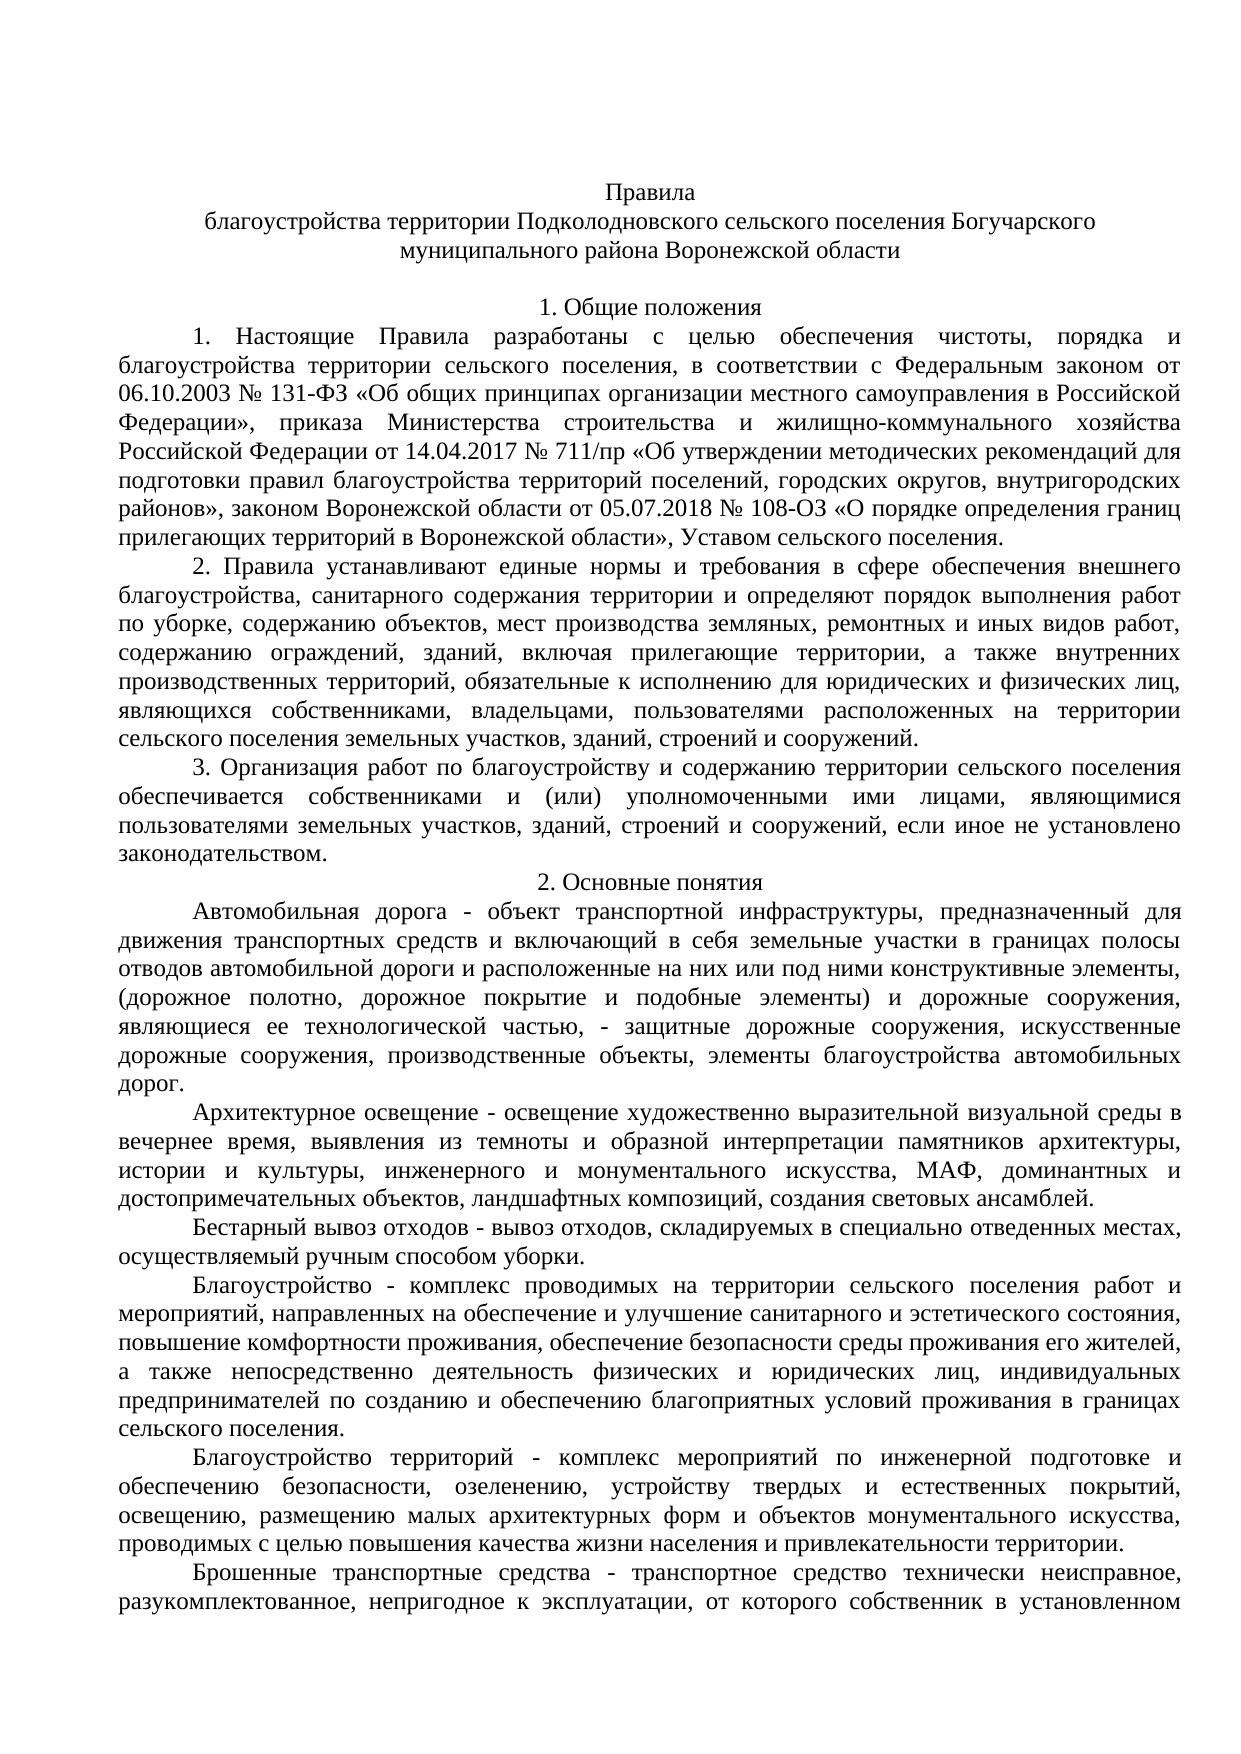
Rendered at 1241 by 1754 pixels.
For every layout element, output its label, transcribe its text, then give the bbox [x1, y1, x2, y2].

text Архитектурное освещение - освещение художественно выразительной визуальной среды в вечернее время, выявления из темноты и образной интерпретации памятников архитектуры, истории и культуры, инженерного и монументального искусства, МАФ, доминантных и достопримечательных объектов, ландшафтных композиций, создания световых ансамблей. [118, 1097, 1182, 1212]
text благоустройства территории Подколодновского сельского поселения Богучарского муниципального района Воронежской области [118, 206, 1182, 263]
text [118, 1557, 1182, 1615]
subtitle 3. Организация работ по благоустройству и содержанию территории сельского поселения обеспечивается собственниками и (или) уполномоченными ими лицами, являющимися пользователями земельных участков, зданий, строений и сооружений, если иное не установлено законодательством. [118, 752, 1182, 867]
subtitle 2. Правила устанавливают единые нормы и требования в сфере обеспечения внешнего благоустройства, санитарного содержания территории и определяют порядок выполнения работ по уборке, содержанию объектов, мест производства земляных, ремонтных и иных видов работ, содержанию ограждений, зданий, включая прилегающие территории, а также внутренних производственных территорий, обязательные к исполнению для юридических и физических лиц, являющихся собственниками, владельцами, пользователями расположенных на территории сельского поселения земельных участков, зданий, строений и сооружений. [118, 551, 1182, 752]
subtitle 2. Основные понятия [118, 867, 1182, 896]
text Благоустройство территорий - комплекс мероприятий по инженерной подготовке и обеспечению безопасности, озеленению, устройству твердых и естественных покрытий, освещению, размещению малых архитектурных форм и объектов монументального искусства, проводимых с целью повышения качества жизни населения и привлекательности территории. [118, 1442, 1182, 1557]
text Бестарный вывоз отходов - вывоз отходов, складируемых в специально отведенных местах, осуществляемый ручным способом уборки. [118, 1212, 1182, 1270]
text Автомобильная дорога - объект транспортной инфраструктуры, предназначенный для движения транспортных средств и включающий в себя земельные участки в границах полосы отводов автомобильной дороги и расположенные на них или под ними конструктивные элементы, (дорожное полотно, дорожное покрытие и подобные элементы) и дорожные сооружения, являющиеся ее технологической частью, - защитные дорожные сооружения, искусственные дорожные сооружения, производственные объекты, элементы благоустройства автомобильных дорог. [118, 896, 1182, 1097]
text Благоустройство - комплекс проводимых на территории сельского поселения работ и мероприятий, направленных на обеспечение и улучшение санитарного и эстетического состояния, повышение комфортности проживания, обеспечение безопасности среды проживания его жителей, а также непосредственно деятельность физических и юридических лиц, индивидуальных предпринимателей по созданию и обеспечению благоприятных условий проживания в границах сельского поселения. [118, 1270, 1182, 1442]
subtitle 1. Общие положения [118, 292, 1182, 321]
subtitle Правила [118, 177, 1182, 206]
subtitle 1. Настоящие Правила разработаны с целью обеспечения чистоты, порядка и благоустройства территории сельского поселения, в соответствии с Федеральным законом от 06.10.2003 № 131-ФЗ «Об общих принципах организации местного самоуправления в Российской Федерации», приказа Министерства строительства и жилищно-коммунального хозяйства Российской Федерации от 14.04.2017 № 711/пр «Об утверждении методических рекомендаций для подготовки правил благоустройства территорий поселений, городских округов, внутригородских районов», законом Воронежской области от 05.07.2018 № 108-ОЗ «О порядке определения границ прилегающих территорий в Воронежской области», Уставом сельского поселения. [118, 321, 1182, 551]
